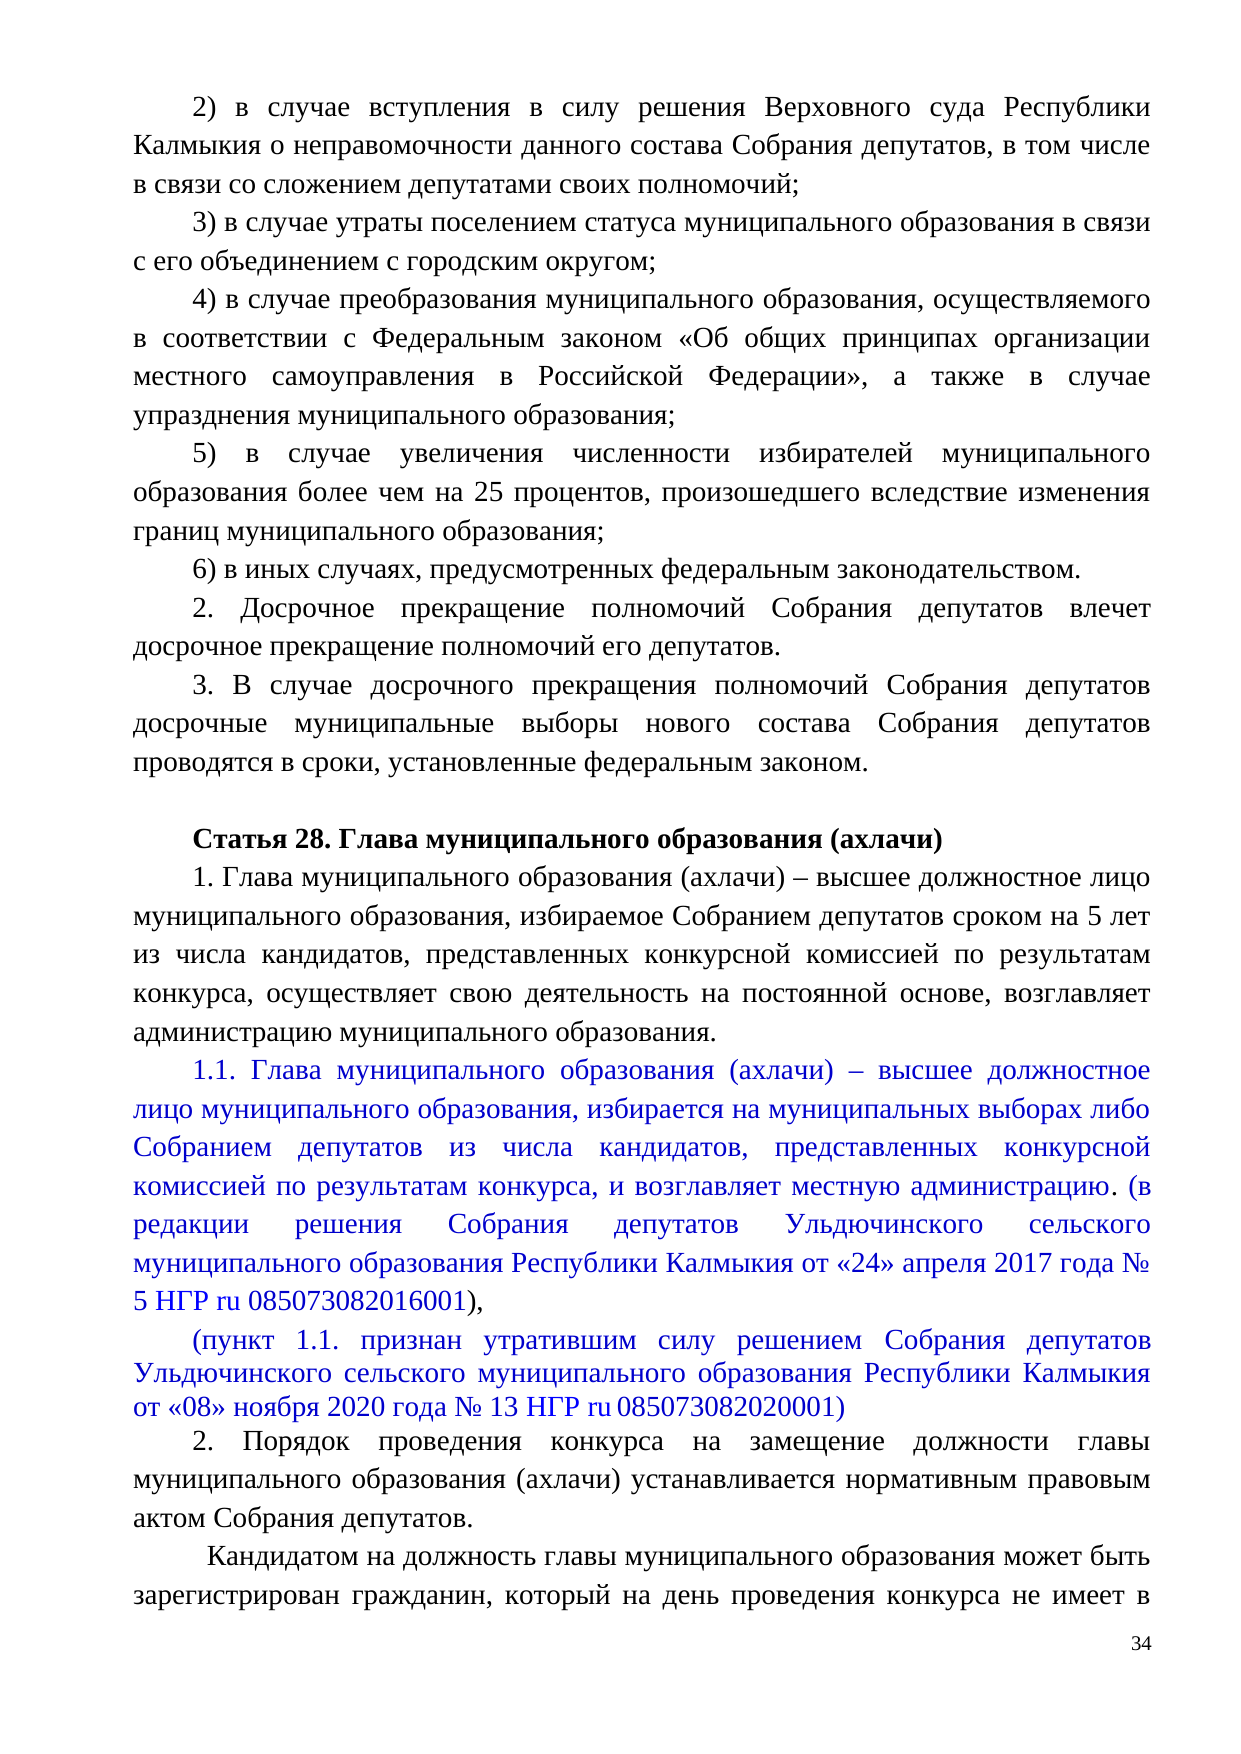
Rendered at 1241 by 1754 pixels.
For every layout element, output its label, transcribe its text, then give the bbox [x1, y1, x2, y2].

text (пункт 1.1. признан утратившим силу решением Собрания депутатов Ульдючинского сельского муниципального образования Республики Калмыкия от «08» ноября 2020 года № 13 НГР ru 085073082020001) [133, 1322, 1151, 1423]
text 6) в иных случаях, предусмотренных федеральным законодательством. [133, 551, 1151, 585]
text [133, 1538, 1151, 1610]
text 2. Порядок проведения конкурса на замещение должности главы муниципального образования (ахлачи) устанавливается нормативным правовым актом Собрания депутатов. [133, 1423, 1151, 1533]
text 4) в случае преобразования муниципального образования, осуществляемого в соответствии с Федеральным законом «Об общих принципах организации местного самоуправления в Российской Федерации», а также в случае упразднения муниципального образования; [133, 281, 1151, 431]
text Статья 28. Глава муниципального образования (ахлачи) [133, 821, 1151, 854]
text 3. В случае досрочного прекращения полномочий Собрания депутатов досрочные муниципальные выборы нового состава Собрания депутатов проводятся в сроки, установленные федеральным законом. [133, 667, 1151, 777]
text 5) в случае увеличения численности избирателей муниципального образования более чем на 25 процентов, произошедшего вследствие изменения границ муниципального образования; [133, 436, 1151, 546]
text 2) в случае вступления в силу решения Верховного суда Республики Калмыкия о неправомочности данного состава Собрания депутатов, в том числе в связи со сложением депутатами своих полномочий; [133, 89, 1151, 199]
text 1. Глава муниципального образования (ахлачи) – высшее должностное лицо муниципального образования, избираемое Собранием депутатов сроком на 5 лет из числа кандидатов, представленных конкурсной комиссией по результатам конкурса, осуществляет свою деятельность на постоянной основе, возглавляет администрацию муниципального образования. [133, 859, 1151, 1047]
text 1.1. Глава муниципального образования (ахлачи) – высшее должностное лицо муниципального образования, избирается на муниципальных выборах либо Собранием депутатов из числа кандидатов, представленных конкурсной комиссией по результатам конкурса, и возглавляет местную администрацию. (в редакции решения Собрания депутатов Ульдючинского сельского муниципального образования Республики Калмыкия от «24» апреля 2017 года № 5 НГР ru 085073082016001), [133, 1052, 1151, 1317]
text 3) в случае утраты поселением статуса муниципального образования в связи с его объединением с городским округом; [133, 204, 1151, 276]
text 2. Досрочное прекращение полномочий Собрания депутатов влечет досрочное прекращение полномочий его депутатов. [133, 590, 1151, 662]
